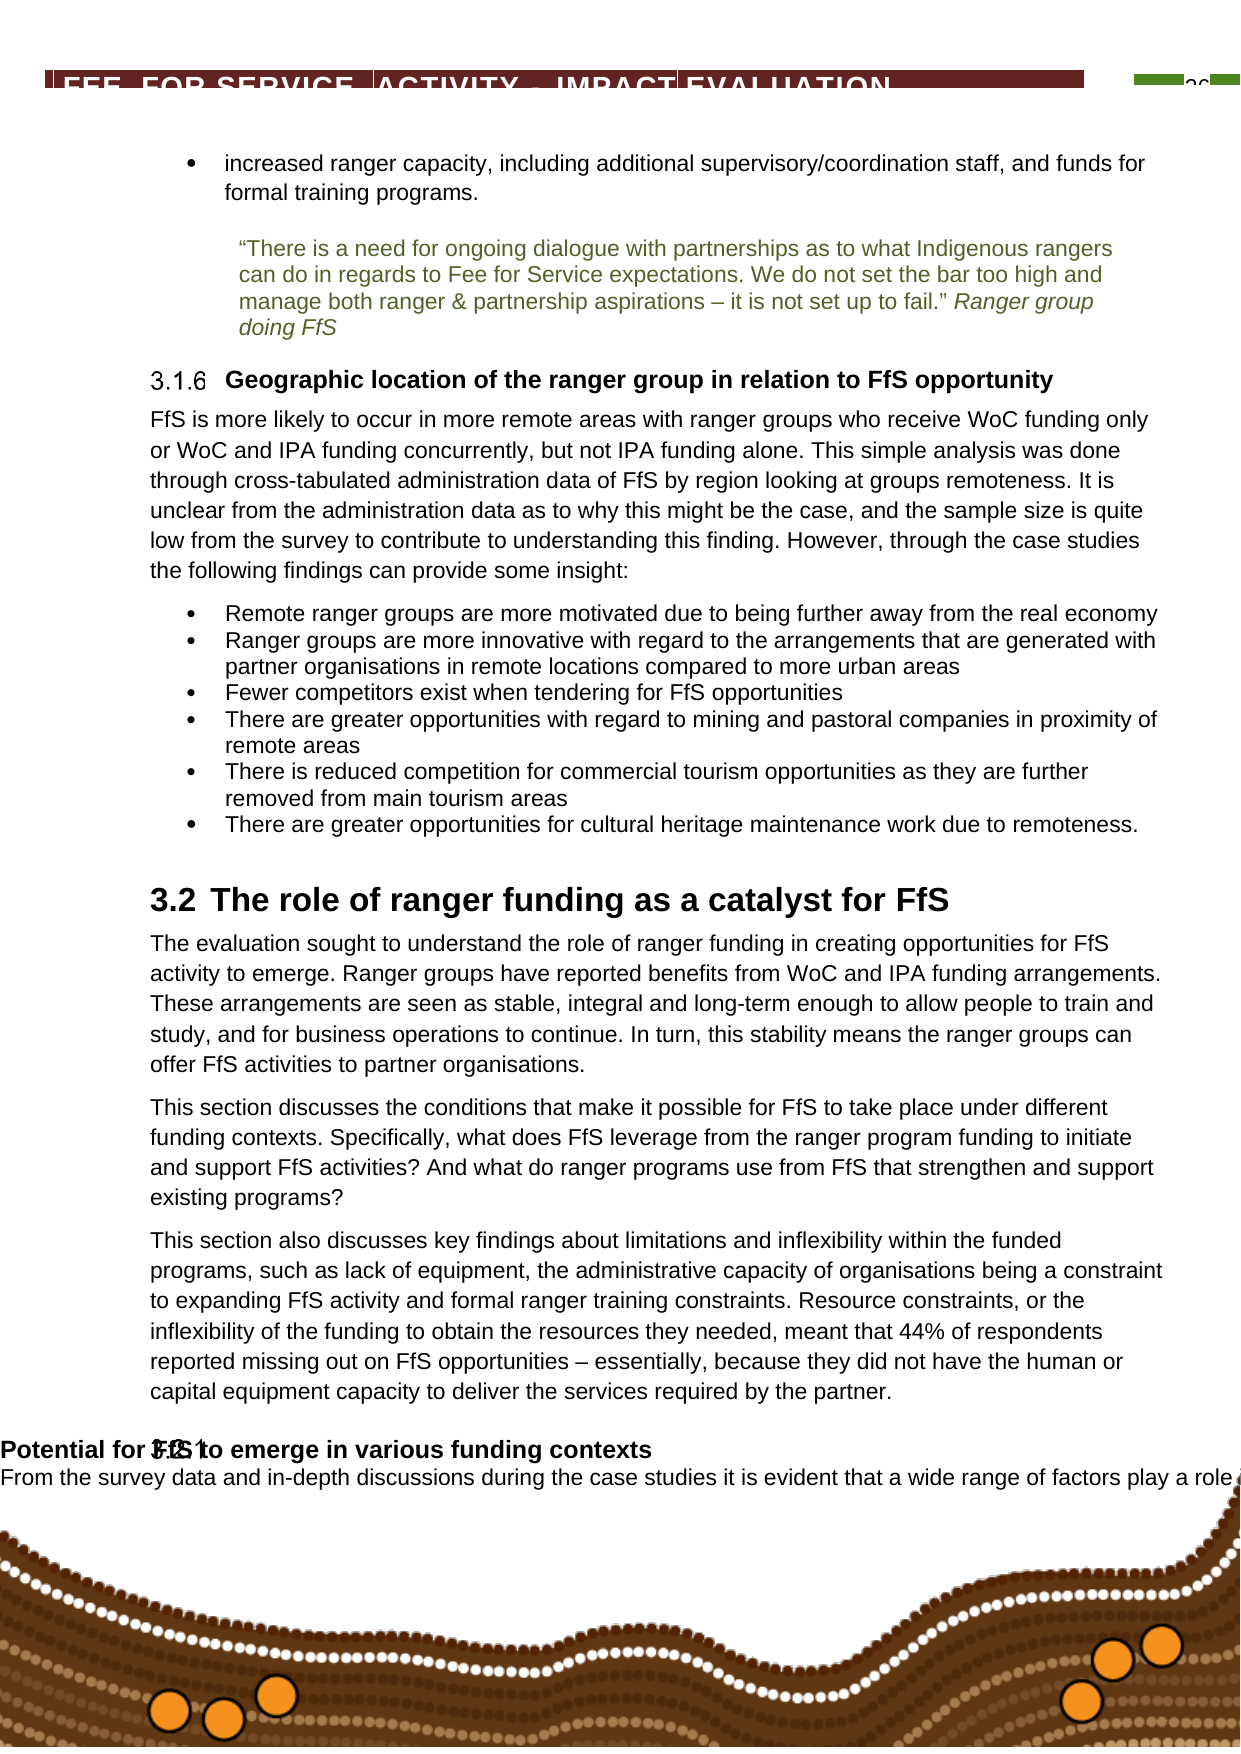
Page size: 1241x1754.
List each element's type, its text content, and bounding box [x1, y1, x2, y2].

list Ranger groups are more innovative with regard to the arrangements that are generated with partner organisations in remote locations compared to more urban areas [187, 627, 1157, 679]
list There are greater opportunities with regard to mining and pastoral companies in proximity of remote areas [187, 706, 1158, 758]
list Fewer competitors exist when tendering for FfS opportunities [187, 679, 1240, 706]
text The evaluation sought to understand the role of ranger funding in creating opportunities for FfS activity to emerge. Ranger groups have reported benefits from WoC and IPA funding arrangements. These arrangements are seen as stable, integral and long-term enough to allow people to train and study, and for business operations to continue. In turn, this stability means the ranger groups can offer FfS activities to partner organisations. [150, 930, 1163, 1077]
list increased ranger capacity, including additional supervisory/coordination staff, and funds for formal training programs. [187, 150, 1146, 206]
list There is reduced competition for commercial tourism opportunities as they are further removed from main tourism areas [187, 758, 1089, 811]
subtitle Geographic location of the ranger group in relation to FfS opportunity [225, 365, 1240, 394]
subtitle The role of ranger funding as a catalyst for FfS [150, 880, 1240, 918]
picture [150, 370, 205, 390]
text “There is a need for ongoing dialogue with partnerships as to what Indigenous rangers can do in regards to Fee for Service expectations. We do not set the bar too high and manage both ranger & partnership aspirations – it is not set up to fail.” Ranger group doing FfS [239, 235, 1114, 340]
text This section also discusses key findings about limitations and inflexibility within the funded programs, such as lack of equipment, the administrative capacity of organisations being a constraint to expanding FfS activity and formal ranger training constraints. Resource constraints, or the inflexibility of the funding to obtain the resources they needed, meant that 44% of respondents reported missing out on FfS opportunities – essentially, because they did not have the human or capital equipment capacity to deliver the services required by the partner. [150, 1227, 1164, 1404]
list Remote ranger groups are more motivated due to being further away from the real economy [187, 600, 1240, 627]
text This section discusses the conditions that make it possible for FfS to take place under different funding contexts. Specifically, what does FfS leverage from the ranger program funding to initiate and support FfS activities? And what do ranger programs use from FfS that strengthen and support existing programs? [150, 1093, 1156, 1211]
picture [0, 1438, 1241, 1747]
list There are greater opportunities for cultural heritage maintenance work due to remoteness. [187, 811, 1240, 837]
text FfS is more likely to occur in more remote areas with ranger groups who receive WoC funding only or WoC and IPA funding concurrently, but not IPA funding alone. This simple analysis was done through cross-tabulated administration data of FfS by region looking at groups remoteness. It is unclear from the administration data as to why this might be the case, and the sample size is quite low from the survey to contribute to understanding this finding. However, through the case studies the following findings can provide some insight: [150, 406, 1150, 584]
